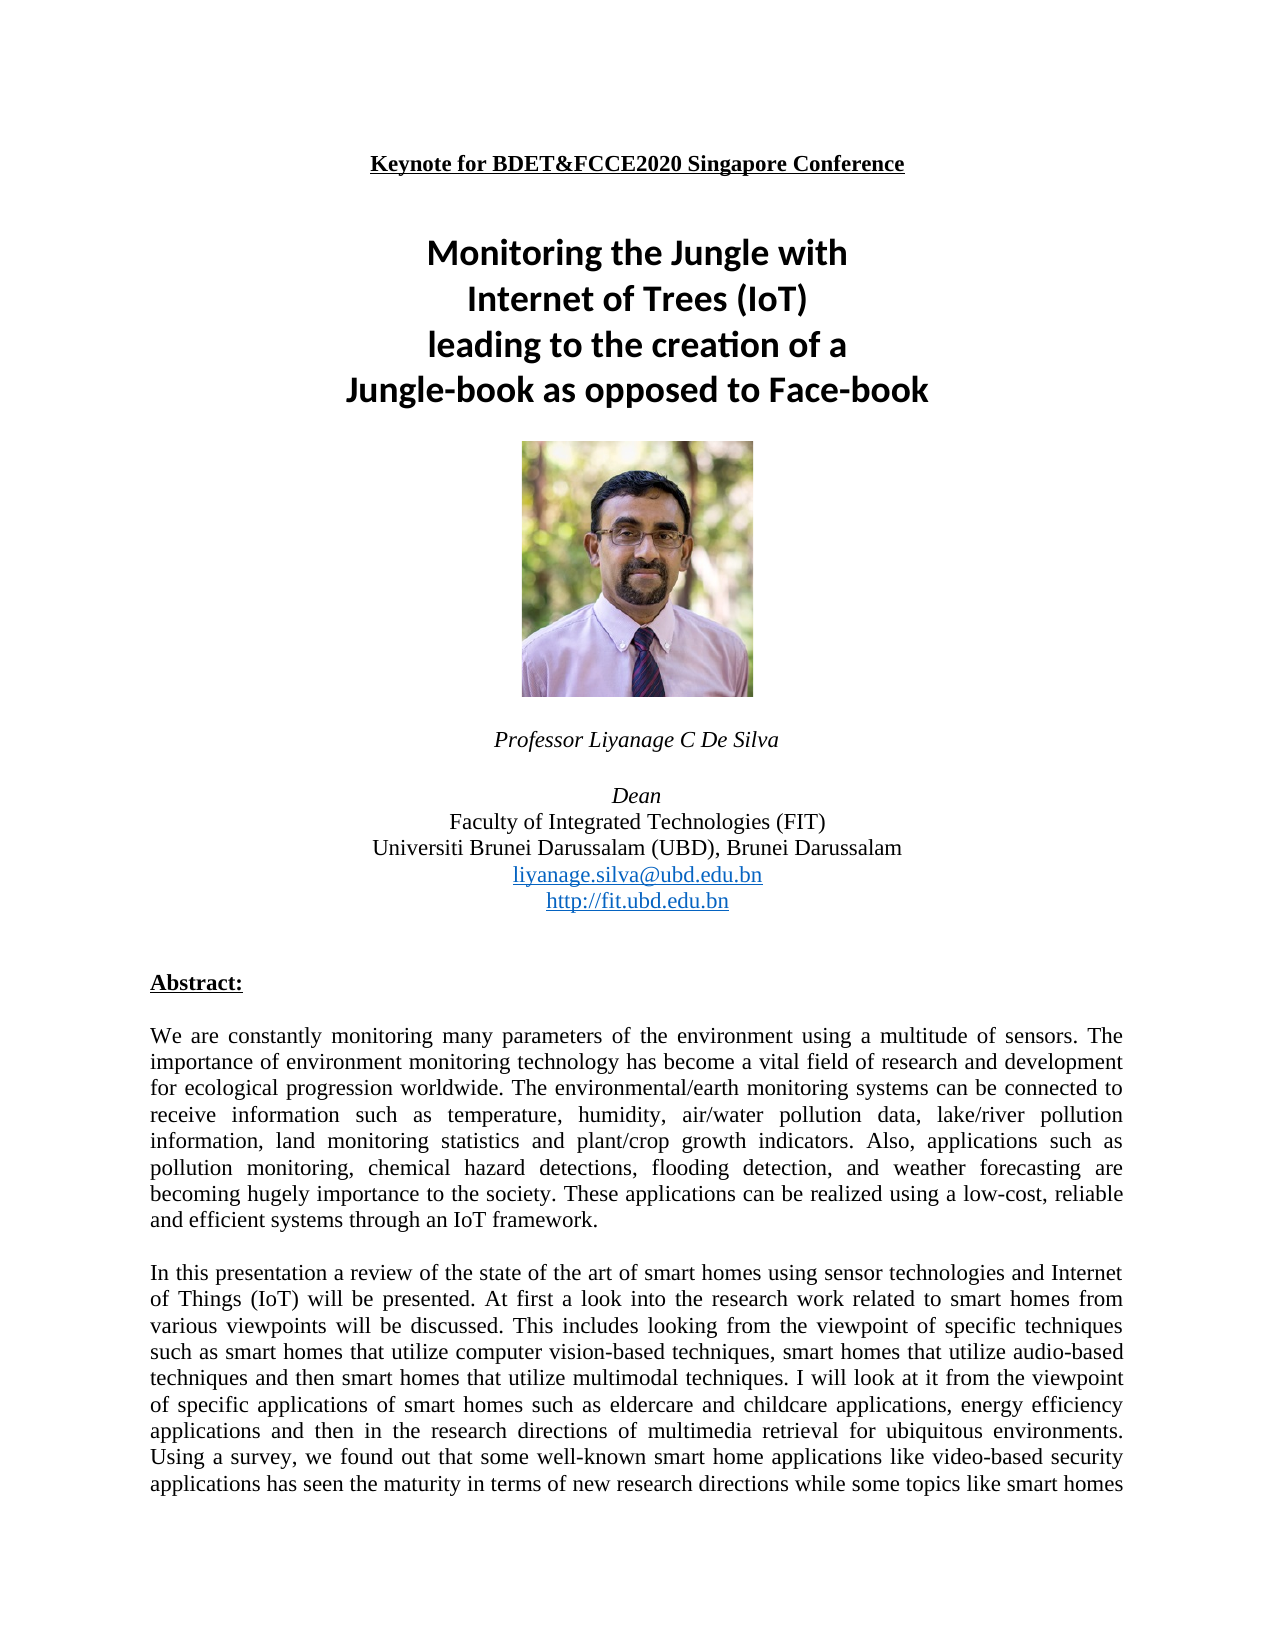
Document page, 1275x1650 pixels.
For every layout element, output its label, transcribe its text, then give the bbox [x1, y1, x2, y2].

text Faculty of Integrated Technologies (FIT) [150, 808, 1125, 834]
text We are constantly monitoring many parameters of the environment using a multitude of sensors. The importance of environment monitoring technology has become a vital field of research and development for ecological progression worldwide. The environmental/earth monitoring systems can be connected to receive information such as temperature, humidity, air/water pollution data, lake/river pollution information, land monitoring statistics and plant/crop growth indicators. Also, applications such as pollution monitoring, chemical hazard detections, flooding detection, and weather forecasting are becoming hugely importance to the society. These applications can be realized using a low-cost, reliable and efficient systems through an IoT framework. [150, 1022, 1125, 1233]
picture [521, 441, 754, 697]
text Dean [150, 782, 1125, 808]
text Monitoring the Jungle with [150, 229, 1125, 275]
text Universiti Brunei Darussalam (UBD), Brunei Darussalam [150, 834, 1125, 861]
text Keynote for BDET&FCCE2020 Singapore Conference [150, 150, 1125, 176]
text Abstract: [150, 969, 1125, 995]
text liyanage.silva@ubd.edu.bn [150, 861, 1125, 887]
text leading to the creation of a [150, 321, 1125, 366]
text http://fit.ubd.edu.bn [150, 887, 1125, 913]
text Professor Liyanage C De Silva [150, 726, 1125, 753]
text Internet of Trees (IoT) [150, 275, 1125, 321]
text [150, 1259, 1125, 1496]
text Jungle-book as opposed to Face-book [150, 366, 1125, 412]
